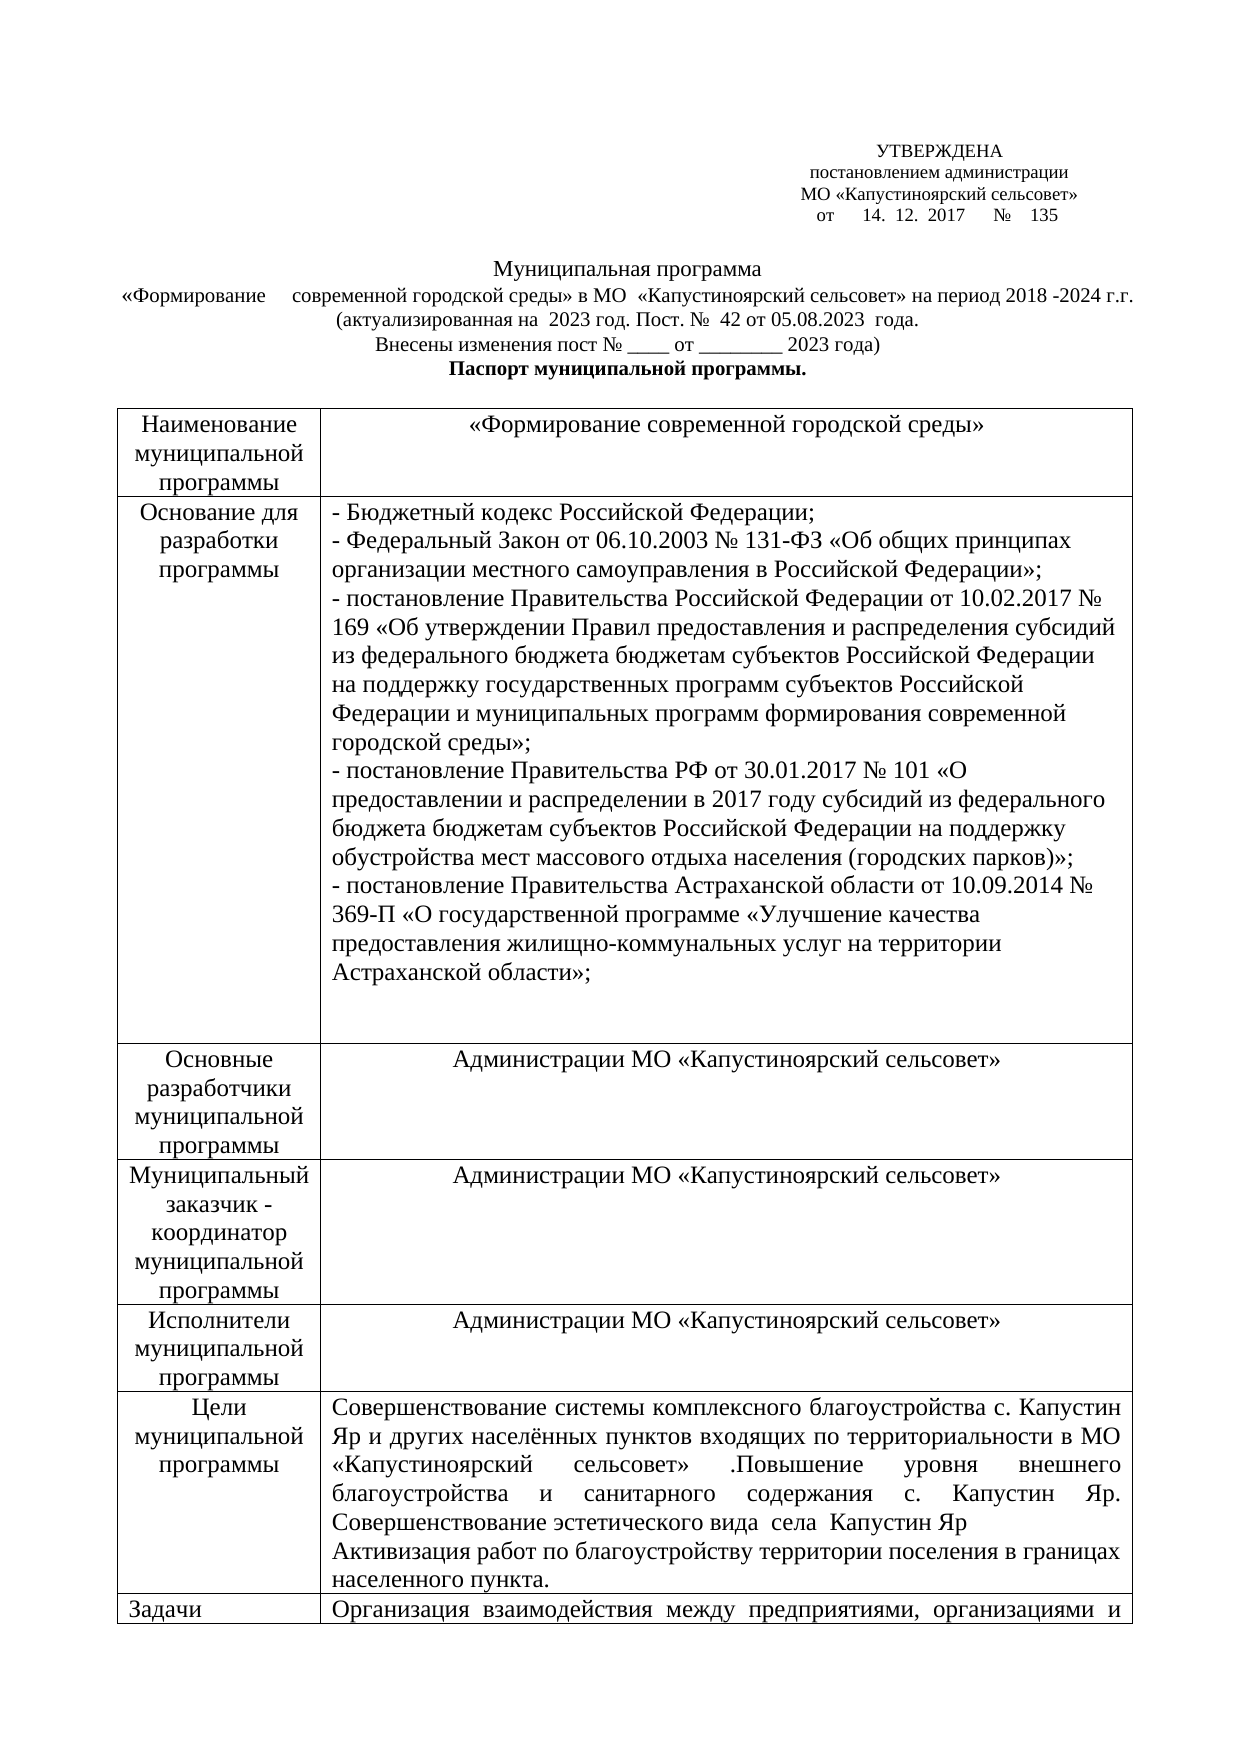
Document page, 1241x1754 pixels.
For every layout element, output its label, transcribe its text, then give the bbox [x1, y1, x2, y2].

table_cell Основные разработчики муниципальной программы [118, 1044, 320, 1159]
list Паспорт муниципальной программы. [118, 356, 1137, 379]
table_cell МО «Капустиноярский сельсовет» [654, 183, 1137, 204]
table_cell Администрации МО «Капустиноярский сельсовет» [321, 1160, 1132, 1304]
table_cell Основание для разработки программы [118, 497, 320, 1043]
table_cell Администрации МО «Капустиноярский сельсовет» [321, 1305, 1132, 1391]
text (актуализированная на 2023 год. Пост. № 42 от 05.08.2023 года. [118, 307, 1137, 331]
table_cell Администрации МО «Капустиноярский сельсовет» [321, 1044, 1132, 1159]
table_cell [321, 1594, 1132, 1623]
table_cell Муниципальный заказчик - координатор муниципальной программы [118, 1160, 320, 1304]
table_cell от 14. 12. 2017 № 135 [654, 204, 1137, 226]
table_cell Совершенствование системы комплексного благоустройства с. Капустин Яр и других населённых пунктов входящих по территориальности в МО «Капустиноярский сельсовет» .Повышение уровня внешнего благоустройства и санитарного содержания с. Капустин Яр. Совершенствование эстетического вида села Капустин Яр Активизация работ по благоустройству территории поселения в границах населенного пункта. [321, 1392, 1132, 1593]
text Внесены изменения пост № ____ от ________ 2023 года) [118, 331, 1137, 356]
table_cell Цели муниципальной программы [118, 1392, 320, 1593]
list Муниципальная программа [118, 255, 1137, 281]
table_header «Формирование современной городской среды» [321, 409, 1132, 496]
table_cell Исполнители муниципальной программы [118, 1305, 320, 1391]
table_cell - Бюджетный кодекс Российской Федерации; - Федеральный Закон от 06.10.2003 № 131-ФЗ «Об общих принципах организации местного самоуправления в Российской Федерации»; - постановление Правительства Российской Федерации от 10.02.2017 № 169 «Об утверждении Правил предоставления и распределения субсидий из федерального бюджета бюджетам субъектов Российской Федерации на поддержку государственных программ субъектов Российской Федерации и муниципальных программ формирования современной городской среды»; - постановление Правительства РФ от 30.01.2017 № 101 «О предоставлении и распределении в 2017 году субсидий из федерального бюджета бюджетам субъектов Российской Федерации на поддержку обустройства мест массового отдыха населения (городских парков)»; - постановление Правительства Астраханской области от 10.09.2014 № 369-П «О государственной программе «Улучшение качества предоставления жилищно-коммунальных услуг на территории Астраханской области»; [321, 497, 1132, 1043]
table_header Наименование муниципальной программы [118, 409, 320, 496]
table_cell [118, 1594, 320, 1623]
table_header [654, 118, 1137, 183]
list «Формирование современной городской среды» в МО «Капустиноярский сельсовет» на период 2018 -2024 г.г. [118, 281, 1137, 307]
